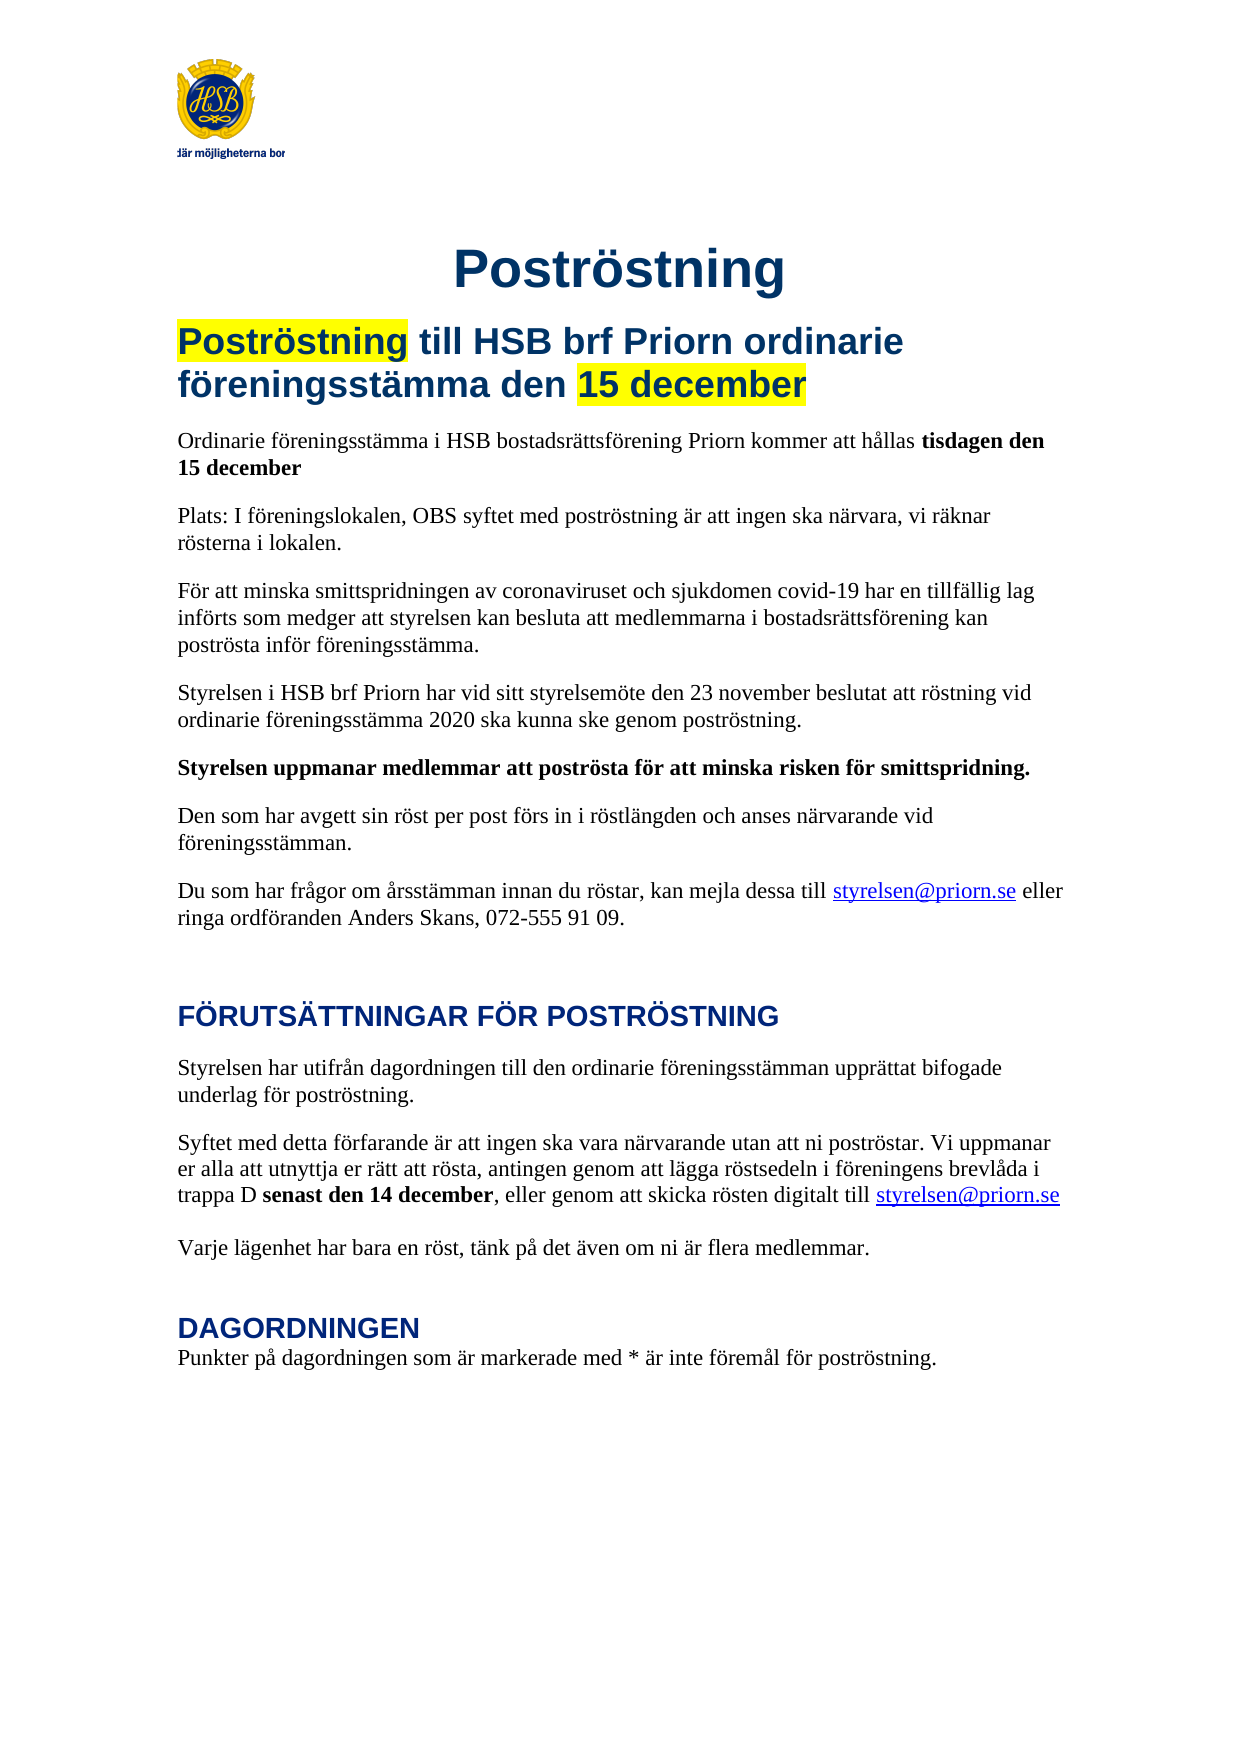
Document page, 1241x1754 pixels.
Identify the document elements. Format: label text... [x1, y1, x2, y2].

text Ordinarie föreningsstämma i HSB bostadsrättsförening Priorn kommer att hållas tisdagen den 15 december [177, 426, 1063, 481]
text Du som har frågor om årsstämman innan du röstar, kan mejla dessa till styrelsen@priorn.se eller ringa ordföranden Anders Skans, 072-555 91 09. [177, 876, 1063, 931]
text Varje lägenhet har bara en röst, tänk på det även om ni är flera medlemmar. [177, 1234, 1063, 1261]
text Styrelsen i HSB brf Priorn har vid sitt styrelsemöte den 23 november beslutat att röstning vid ordinarie föreningsstämma 2020 ska kunna ske genom poströstning. [177, 678, 1063, 733]
text Den som har avgett sin röst per post förs in i röstlängden och anses närvarande vid föreningsstämman. [177, 801, 1063, 856]
text För att minska smittspridningen av coronaviruset och sjukdomen covid-19 har en tillfällig lag införts som medger att styrelsen kan besluta att medlemmarna i bostadsrättsförening kan poströsta inför föreningsstämma. [177, 576, 1063, 658]
text Punkter på dagordningen som är markerade med * är inte föremål för poströstning. [177, 1344, 1063, 1371]
text Poströstning till HSB brf Priorn ordinarie föreningsstämma den 15 december [177, 319, 1063, 406]
text Plats: I föreningslokalen, OBS syftet med poströstning är att ingen ska närvara, vi räknar rösterna i lokalen. [177, 501, 1063, 556]
text Förutsättningar för poströstning [177, 999, 1063, 1033]
text Styrelsen har utifrån dagordningen till den ordinarie föreningsstämman upprättat bifogade underlag för poströstning. [177, 1054, 1063, 1108]
text Poströstning [177, 236, 1063, 298]
text Syftet med detta förfarande är att ingen ska vara närvarande utan att ni poströstar. Vi uppmanar er alla att utnyttja er rätt att rösta, antingen genom att lägga röstsedeln i föreningens brevlåda i trappa D senast den 14 december, eller genom att skicka rösten digitalt till styrelsen@priorn.se [177, 1129, 1063, 1208]
text Styrelsen uppmanar medlemmar att poströsta för att minska risken för smittspridning. [177, 753, 1063, 781]
picture [177, 59, 285, 159]
text Dagordningen [177, 1311, 1063, 1344]
